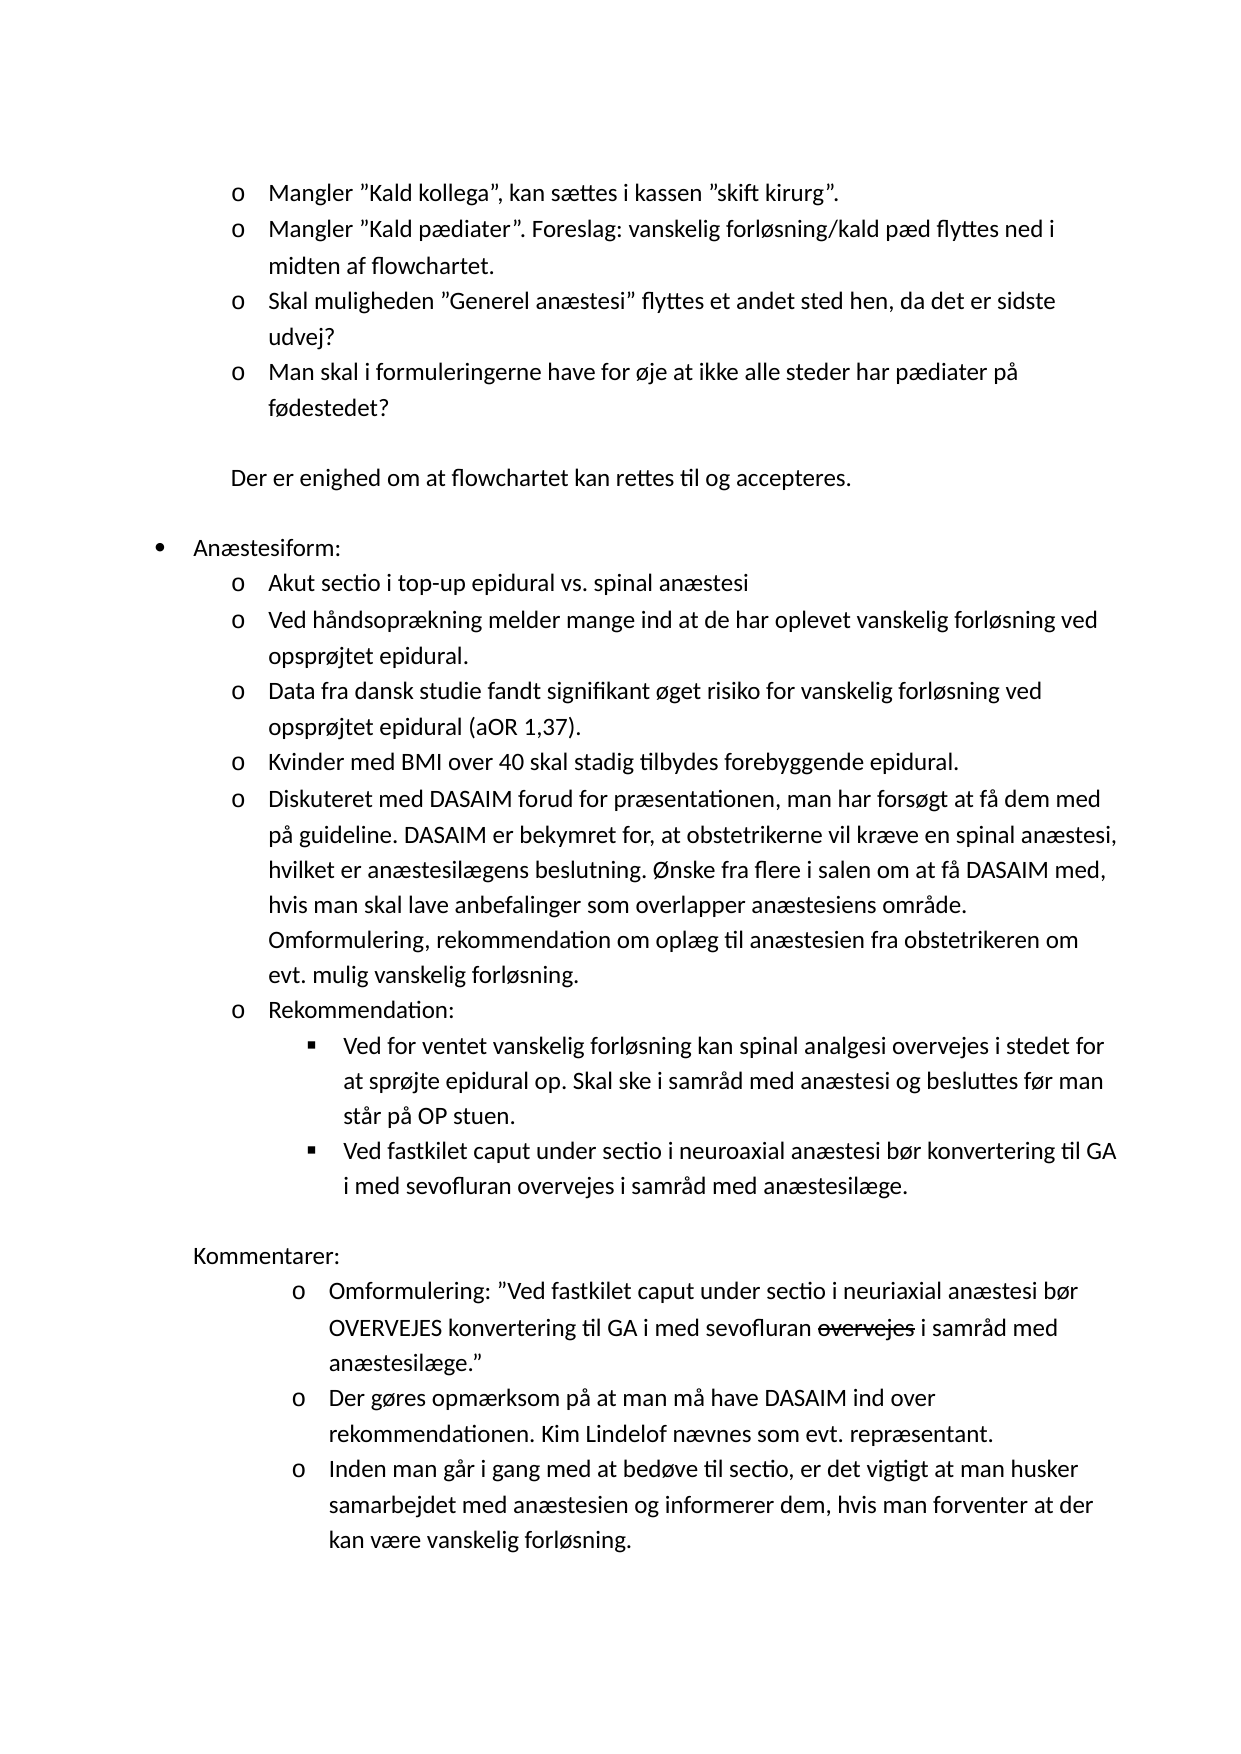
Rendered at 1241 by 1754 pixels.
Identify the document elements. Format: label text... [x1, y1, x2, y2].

list Diskuteret med DASAIM forud for præsentationen, man har forsøgt at få dem med på guideline. DASAIM er bekymret for, at obstetrikerne vil kræve en spinal anæstesi, hvilket er anæstesilægens beslutning. Ønske fra flere i salen om at få DASAIM med, hvis man skal lave anbefalinger som overlapper anæstesiens område. Omformulering, rekommendation om oplæg til anæstesien fra obstetrikeren om evt. mulig vanskelig forløsning. [231, 783, 1122, 989]
list Data fra dansk studie fandt signifikant øget risiko for vanskelig forløsning ved opsprøjtet epidural (aOR 1,37). [231, 675, 1122, 742]
list Rekommendation: [231, 994, 1122, 1026]
list Skal muligheden ”Generel anæstesi” flyttes et andet sted hen, da det er sidste udvej? [231, 285, 1122, 352]
list Ved håndsoprækning melder mange ind at de har oplevet vanskelig forløsning ved opsprøjtet epidural. [231, 604, 1122, 671]
list Omformulering: ”Ved fastkilet caput under sectio i neuriaxial anæstesi bør OVERVEJES konvertering til GA i med sevofluran overvejes i samråd med anæstesilæge.” [291, 1276, 1122, 1377]
list Mangler ”Kald kollega”, kan sættes i kassen ”skift kirurg”. [231, 177, 1122, 209]
list Der gøres opmærksom på at man må have DASAIM ind over rekommendationen. Kim Lindelof nævnes som evt. repræsentant. [291, 1382, 1122, 1448]
list Inden man går i gang med at bedøve til sectio, er det vigtigt at man husker samarbejdet med anæstesien og informerer dem, hvis man forventer at der kan være vanskelig forløsning. [291, 1453, 1122, 1555]
list Kvinder med BMI over 40 skal stadig tilbydes forebyggende epidural. [231, 746, 1122, 778]
list Ved fastkilet caput under sectio i neuroaxial anæstesi bør konvertering til GA i med sevofluran overvejes i samråd med anæstesilæge. [306, 1136, 1122, 1201]
text Der er enighed om at flowchartet kan rettes til og accepteres. [231, 462, 1122, 493]
list Mangler ”Kald pædiater”. Foreslag: vanskelig forløsning/kald pæd flyttes ned i midten af flowchartet. [231, 214, 1122, 280]
list Ved for ventet vanskelig forløsning kan spinal analgesi overvejes i stedet for at sprøjte epidural op. Skal ske i samråd med anæstesi og besluttes før man står på OP stuen. [306, 1031, 1122, 1131]
list Akut sectio i top-up epidural vs. spinal anæstesi [231, 567, 1122, 599]
list Man skal i formuleringerne have for øje at ikke alle steder har pædiater på fødestedet? [231, 356, 1122, 423]
text Kommentarer: [193, 1241, 1122, 1271]
list Anæstesiform: [156, 532, 1122, 563]
